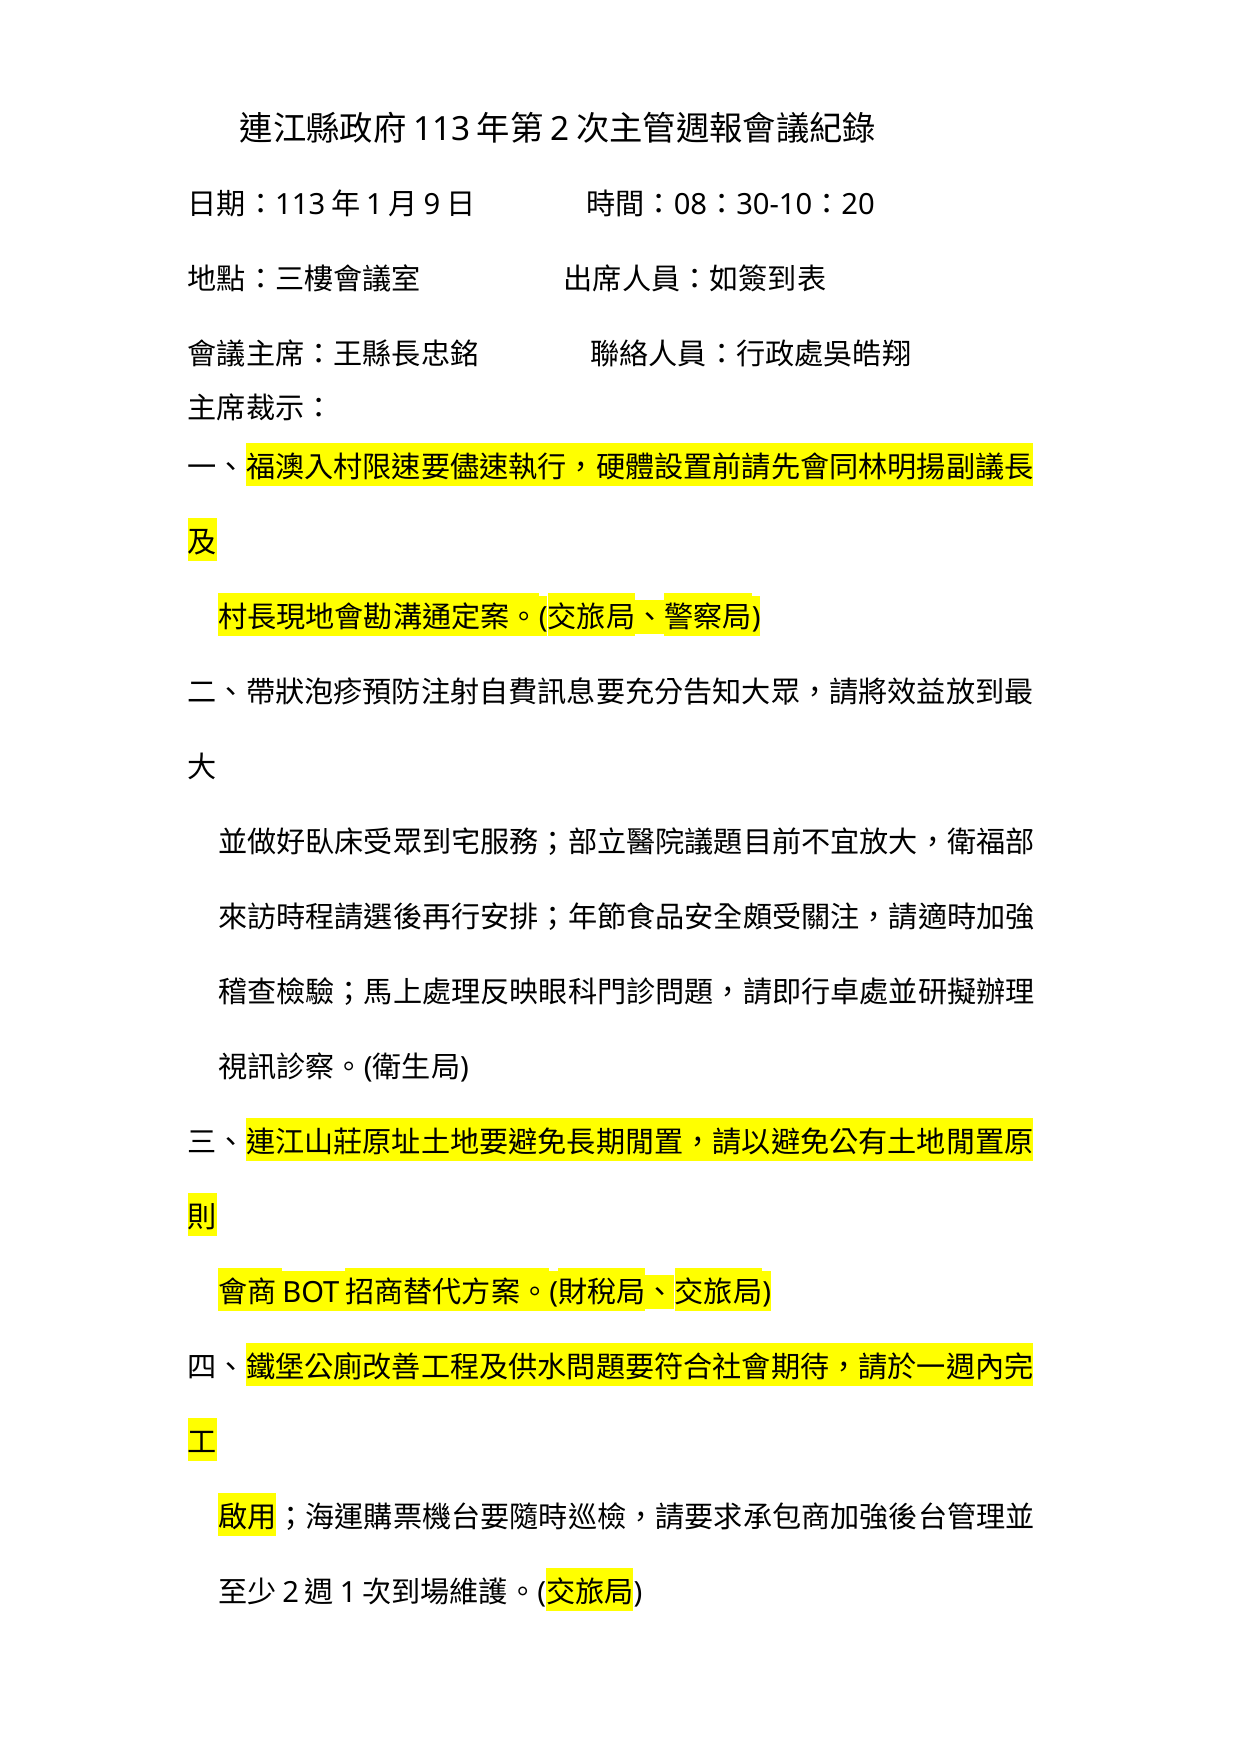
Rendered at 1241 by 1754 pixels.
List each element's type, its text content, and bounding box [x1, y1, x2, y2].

list 視訊診察。(衛生局) [187, 1027, 1053, 1102]
text 日期：113年1月9日 時間：08：30-10：20 [187, 164, 1053, 239]
list 村長現地會勘溝通定案。(交旅局、警察局) [187, 577, 1053, 652]
list 會商BOT招商替代方案。(財稅局、交旅局) [187, 1252, 1053, 1327]
list 一、福澳入村限速要儘速執行，硬體設置前請先會同林明揚副議長及 [187, 427, 1053, 577]
list 並做好臥床受眾到宅服務；部立醫院議題目前不宜放大，衛福部 [187, 802, 1053, 877]
list 三、連江山莊原址土地要避免長期閒置，請以避免公有土地閒置原則 [187, 1102, 1053, 1252]
list 稽查檢驗；馬上處理反映眼科門診問題，請即行卓處並研擬辦理 [187, 952, 1053, 1027]
text 主席裁示： [187, 389, 1053, 427]
text 地點：三樓會議室 出席人員：如簽到表 [187, 239, 1053, 314]
text 會議主席：王縣長忠銘 聯絡人員：行政處吳皓翔 [187, 314, 1053, 389]
list 二、帶狀泡疹預防注射自費訊息要充分告知大眾，請將效益放到最大 [187, 652, 1053, 802]
list 至少2週1次到場維護。(交旅局) [187, 1552, 1053, 1627]
list 四、鐵堡公廁改善工程及供水問題要符合社會期待，請於一週內完工 [187, 1327, 1053, 1477]
list 啟用；海運購票機台要隨時巡檢，請要求承包商加強後台管理並 [187, 1477, 1053, 1552]
list 來訪時程請選後再行安排；年節食品安全頗受關注，請適時加強 [187, 877, 1053, 952]
text 連江縣政府113年第2次主管週報會議紀錄 [187, 89, 1053, 164]
